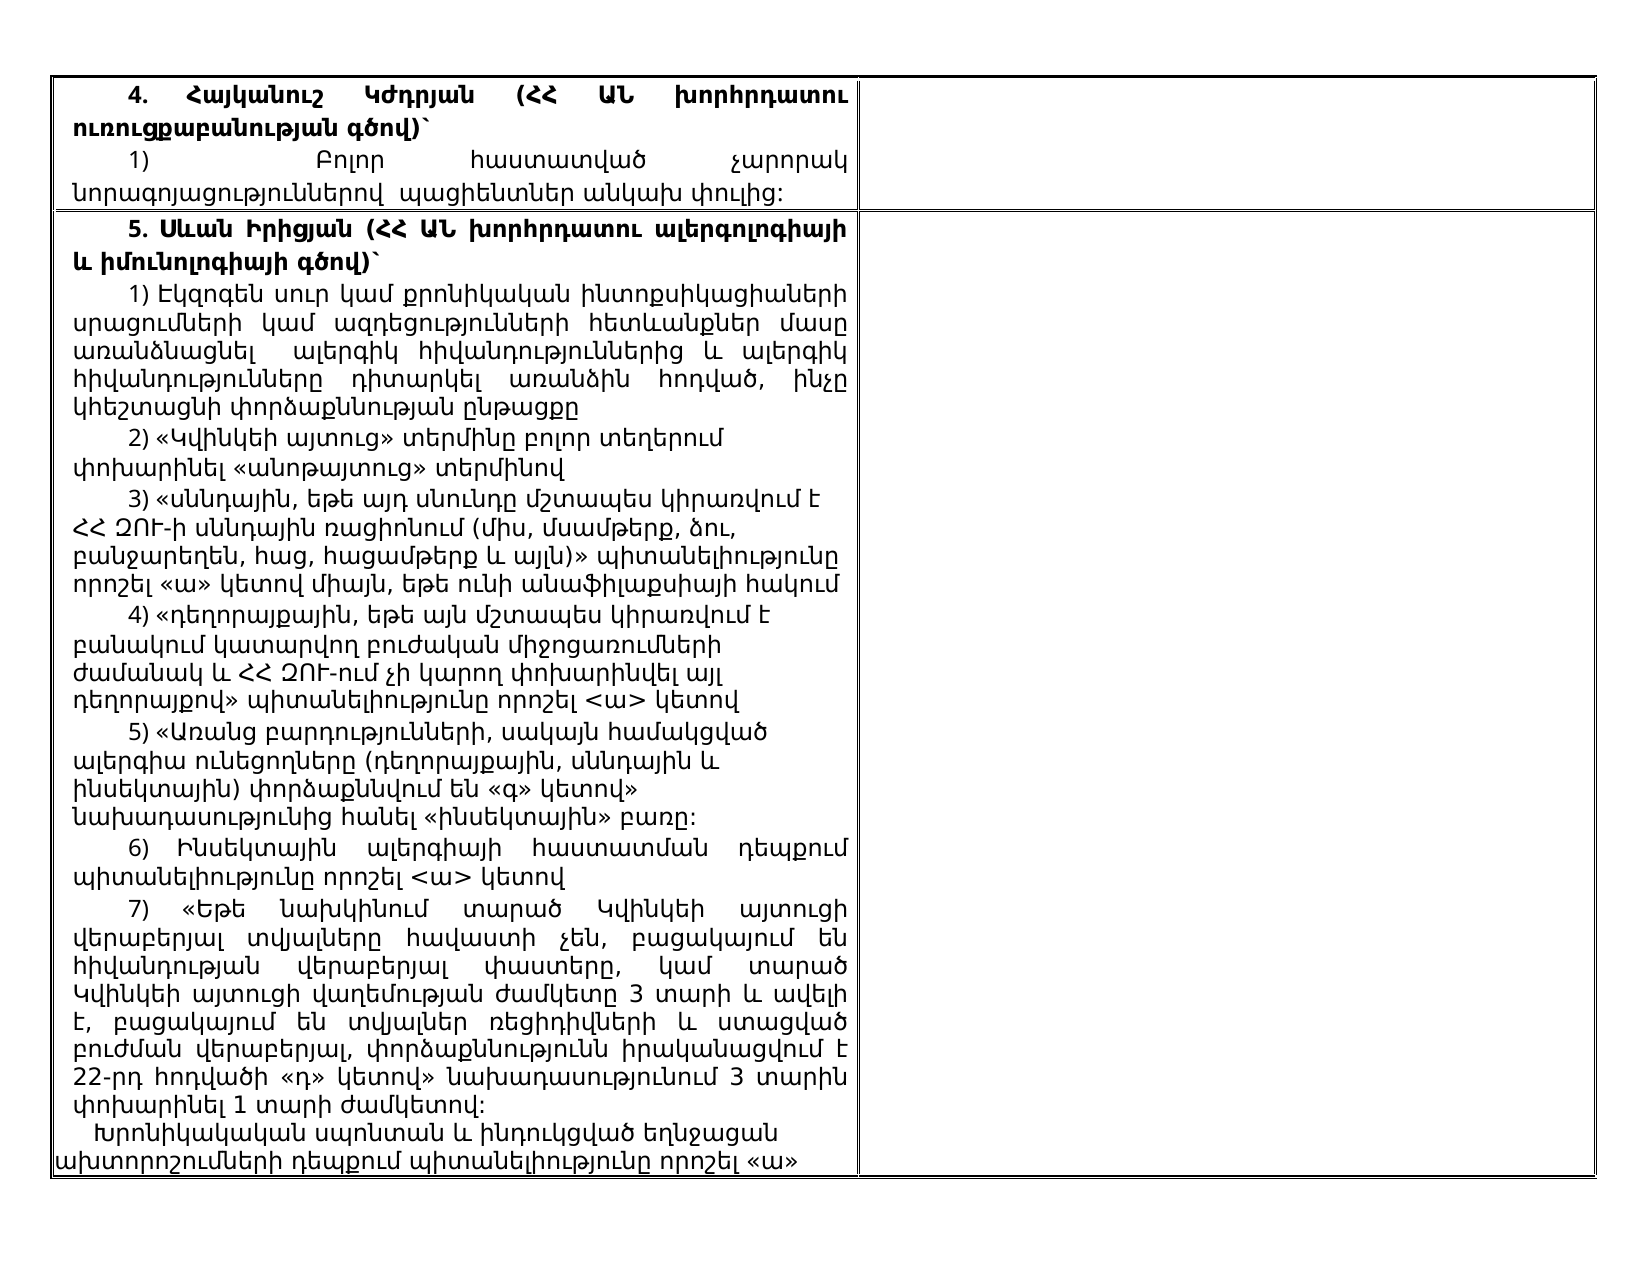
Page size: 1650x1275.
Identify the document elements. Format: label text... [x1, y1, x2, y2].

table_cell 4. Հայկանուշ Կժդրյան (ՀՀ ԱՆ խորհրդատու ուռուցքաբանության գծով)` 1) Բոլոր հաստատված չարորակ նորագոյացություններով պացիենտներ անկախ փուլից: [54, 78, 859, 208]
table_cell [54, 209, 859, 1175]
table_cell [859, 212, 1595, 1175]
table_cell [859, 78, 1595, 208]
